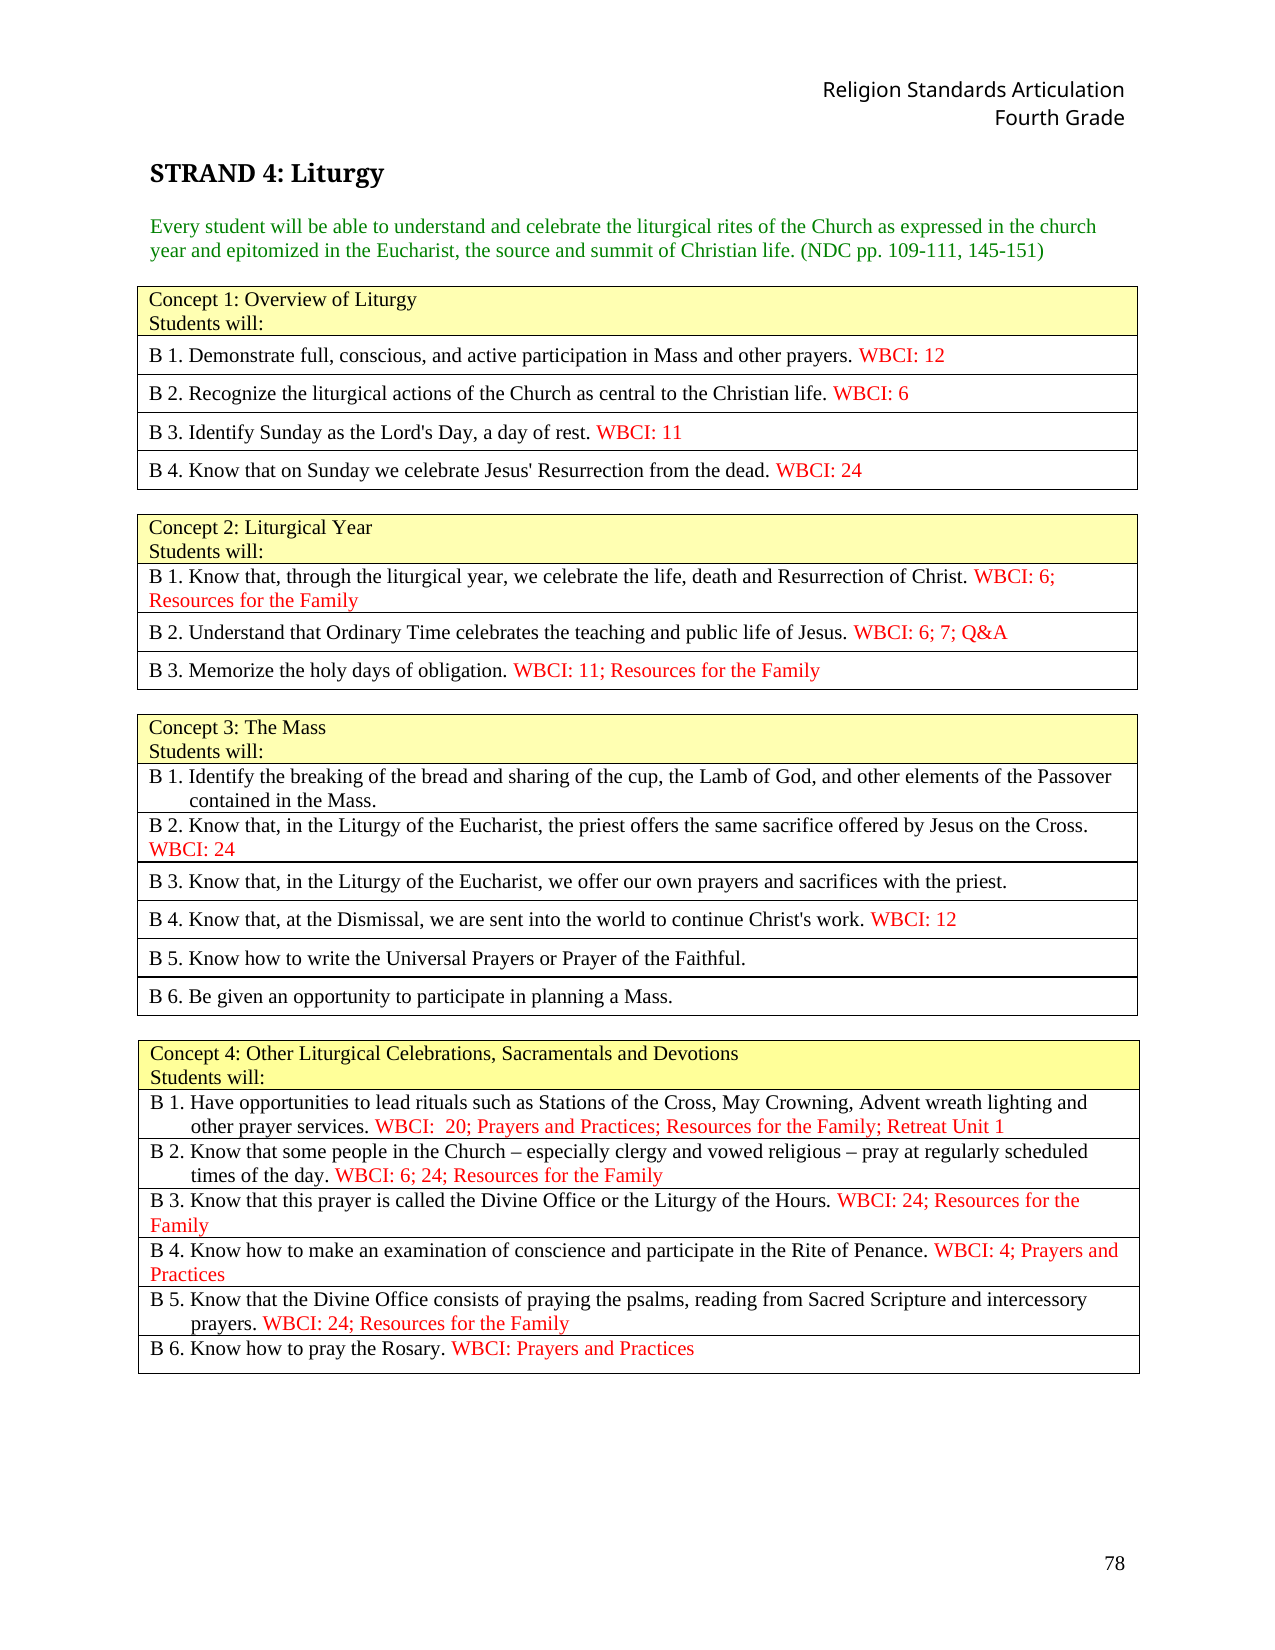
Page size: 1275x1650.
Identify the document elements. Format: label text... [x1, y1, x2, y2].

table_cell B 6. Be given an opportunity to participate in planning a Mass. [138, 978, 1137, 1015]
table_cell B 3. Know that this prayer is called the Divine Office or the Liturgy of the Hours. WBCI: 24; Resources for the Family [139, 1189, 1139, 1237]
table_cell B 4. Know that, at the Dismissal, we are sent into the world to continue Christ's work. WBCI: 12 [138, 901, 1137, 938]
table_header Concept 1: Overview of Liturgy Students will: [138, 287, 1137, 335]
table_header Concept 3: The Mass Students will: [138, 715, 1137, 763]
table_cell B 6. Know how to pray the Rosary. WBCI: Prayers and Practices [139, 1336, 1139, 1373]
table_cell B 4. Know how to make an examination of conscience and participate in the Rite of Penance. WBCI: 4; Prayers and Practices [139, 1238, 1139, 1286]
table_header Concept 4: Other Liturgical Celebrations, Sacramentals and Devotions Students will: [139, 1041, 1139, 1089]
table_cell B 3. Memorize the holy days of obligation. WBCI: 11; Resources for the Family [138, 652, 1137, 689]
table_cell B 4. Know that on Sunday we celebrate Jesus' Resurrection from the dead. WBCI: 24 [138, 451, 1137, 489]
table_cell B 1. Demonstrate full, conscious, and active participation in Mass and other prayers. WBCI: 12 [138, 336, 1137, 374]
table_cell B 5. Know that the Divine Office consists of praying the psalms, reading from Sacred Scripture and intercessory prayers. WBCI: 24; Resources for the Family [139, 1287, 1139, 1335]
table_cell B 5. Know how to write the Universal Prayers or Prayer of the Faithful. [138, 939, 1137, 976]
subtitle STRAND 4: Liturgy [150, 156, 1125, 190]
table_cell B 2. Understand that Ordinary Time celebrates the teaching and public life of Jesus. WBCI: 6; 7; Q&A [138, 613, 1137, 651]
table_cell B 1. Have opportunities to lead rituals such as Stations of the Cross, May Crowning, Advent wreath lighting and other prayer services. WBCI: 20; Prayers and Practices; Resources for the Family; Retreat Unit 1 [139, 1090, 1139, 1138]
table_cell B 2. Know that some people in the Church – especially clergy and vowed religious – pray at regularly scheduled times of the day. WBCI: 6; 24; Resources for the Family [139, 1139, 1139, 1187]
table_header Concept 2: Liturgical Year Students will: [138, 515, 1137, 563]
table_cell B 1. Identify the breaking of the bread and sharing of the cup, the Lamb of God, and other elements of the Passover contained in the Mass. [138, 764, 1137, 812]
table_cell B 3. Identify Sunday as the Lord's Day, a day of rest. WBCI: 11 [138, 413, 1137, 450]
table_cell B 2. Know that, in the Liturgy of the Eucharist, the priest offers the same sacrifice offered by Jesus on the Cross. WBCI: 24 [138, 813, 1137, 861]
text Every student will be able to understand and celebrate the liturgical rites of the Church as expressed in the church year and epitomized in the Eucharist, the source and summit of Christian life. (NDC pp. 109-111, 145-151) [150, 214, 1125, 262]
table_cell B 2. Recognize the liturgical actions of the Church as central to the Christian life. WBCI: 6 [138, 375, 1137, 412]
table_cell B 3. Know that, in the Liturgy of the Eucharist, we offer our own prayers and sacrifices with the priest. [138, 863, 1137, 900]
table_cell B 1. Know that, through the liturgical year, we celebrate the life, death and Resurrection of Christ. WBCI: 6; Resources for the Family [138, 564, 1137, 612]
